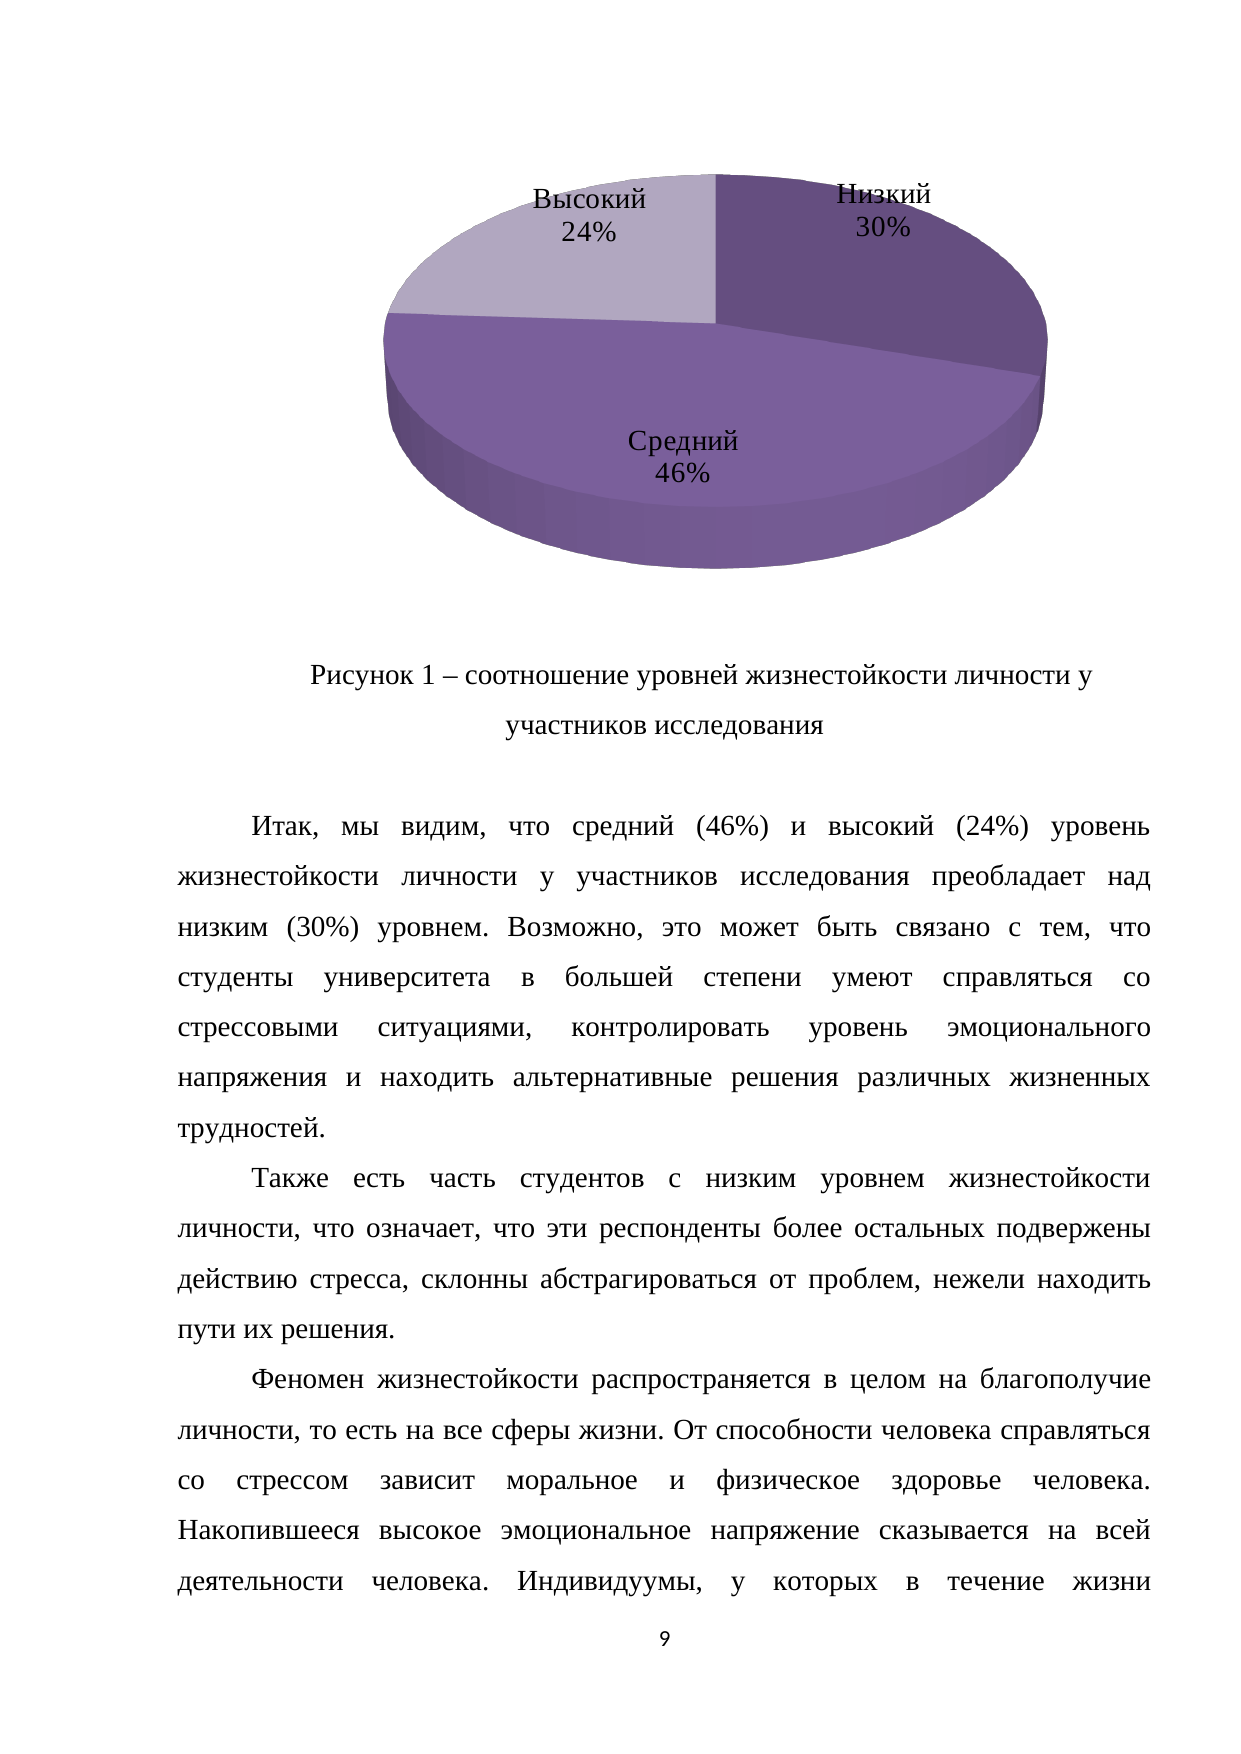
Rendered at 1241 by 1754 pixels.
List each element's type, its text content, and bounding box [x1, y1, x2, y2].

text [177, 1361, 1152, 1596]
text Итак, мы видим, что средний (46%) и высокий (24%) уровень жизнестойкости личности у участников исследования преобладает над низким (30%) уровнем. Возможно, это может быть связано с тем, что студенты университета в большей степени умеют справляться со стрессовыми ситуациями, контролировать уровень эмоционального напряжения и находить альтернативные решения различных жизненных трудностей. [177, 808, 1152, 1143]
text Также есть часть студентов с низким уровнем жизнестойкости личности, что означает, что эти респонденты более остальных подвержены действию стресса, склонны абстрагироваться от проблем, нежели находить пути их решения. [177, 1160, 1152, 1345]
text Рисунок 1 – соотношение уровней жизнестойкости личности у участников исследования [177, 657, 1152, 741]
